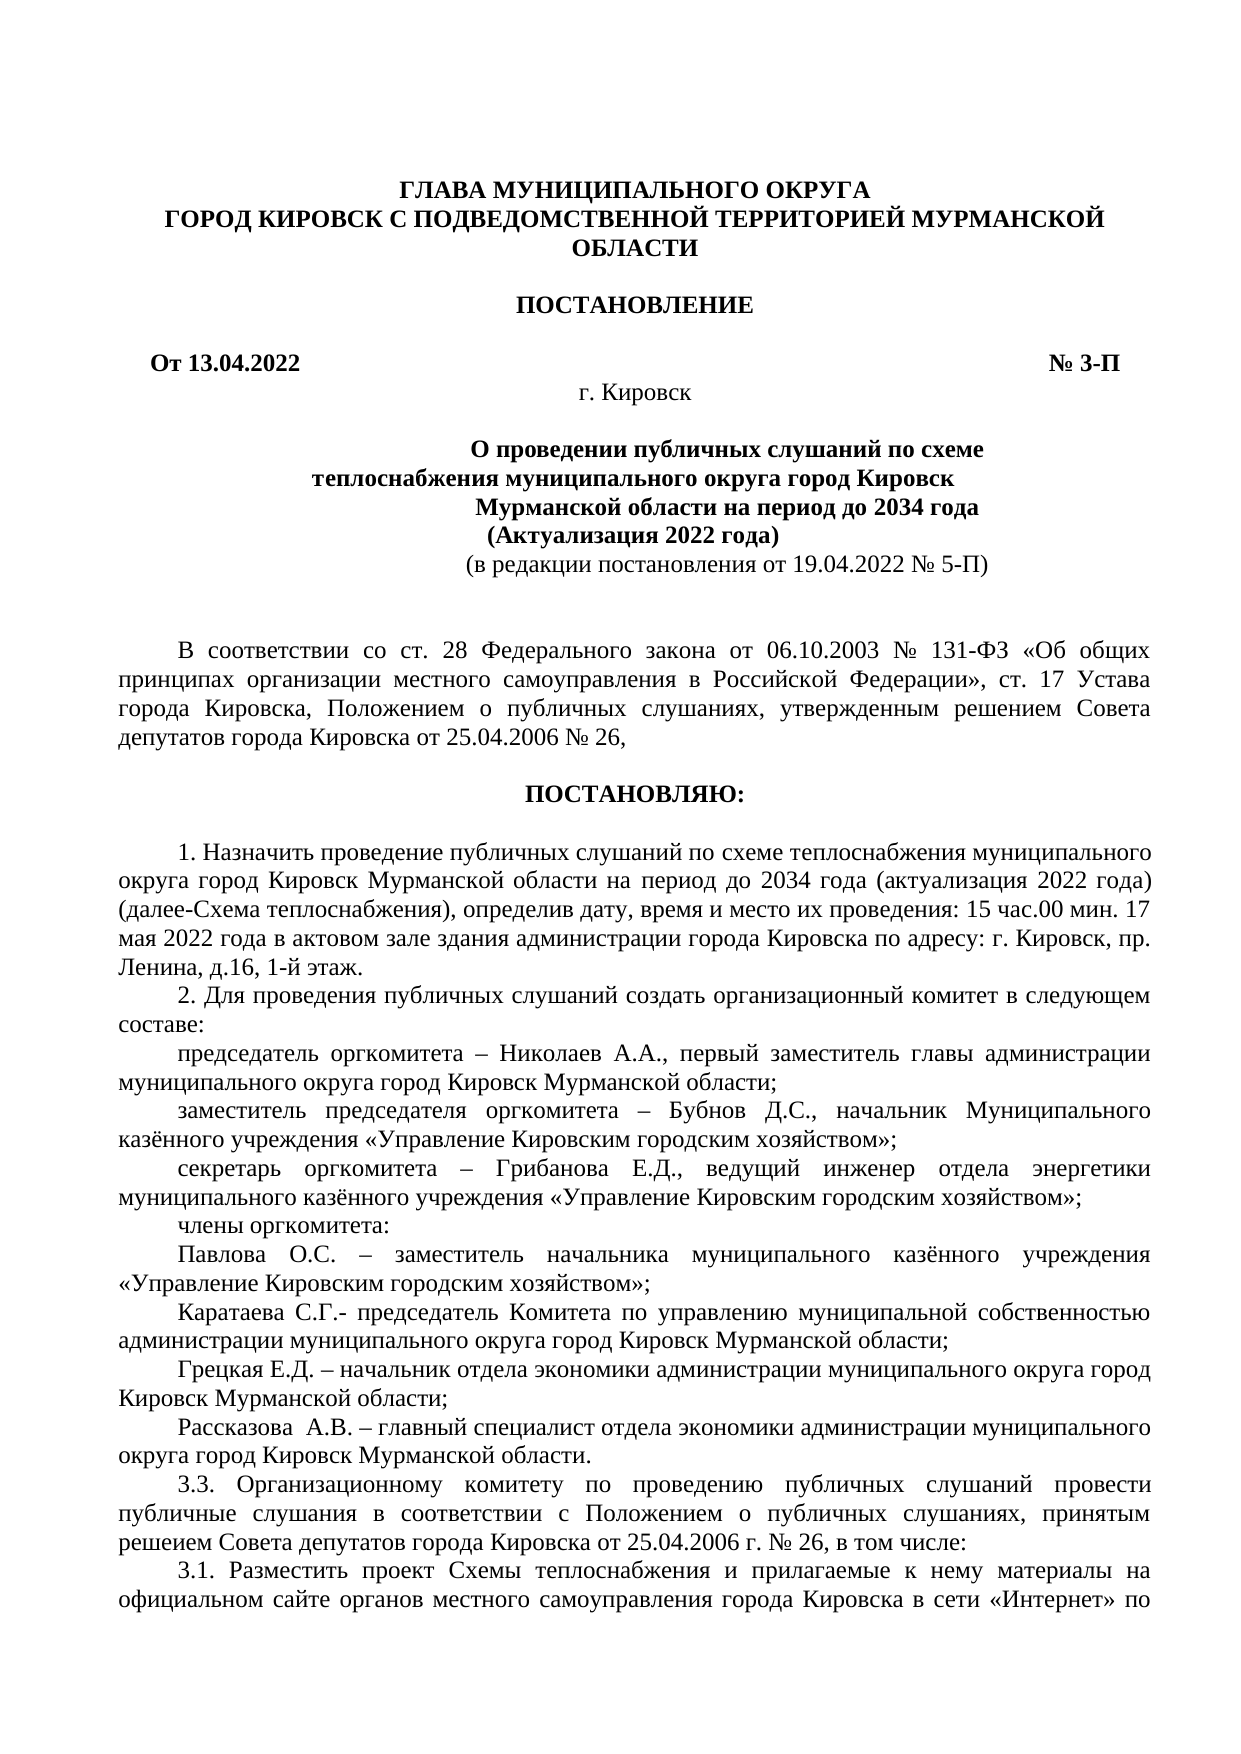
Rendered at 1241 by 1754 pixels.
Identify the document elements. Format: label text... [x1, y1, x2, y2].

text секретарь оргкомитета – Грибанова Е.Д., ведущий инженер отдела энергетики муниципального казённого учреждения «Управление Кировским городским хозяйством»; [118, 1153, 1152, 1211]
text ГЛАВА МУНИЦИПАЛЬНОГО ОКРУГА [118, 176, 1152, 204]
text От 13.04.2022 № 3-П [118, 348, 1152, 377]
text В соответствии со ст. 28 Федерального закона от 06.10.2003 № 131-ФЗ «Об общих принципах организации местного самоуправления в Российской Федерации», ст. 17 Устава города Кировска, Положением о публичных слушаниях, утвержденным решением Совета депутатов города Кировска от 25.04.2006 № 26, [118, 636, 1152, 751]
text 1. Назначить проведение публичных слушаний по схеме теплоснабжения муниципального округа город Кировск Мурманской области на период до 2034 года (актуализация 2022 года) (далее-Схема теплоснабжения), определив дату, время и место их проведения: 15 час.00 мин. 17 мая 2022 года в актовом зале здания администрации города Кировска по адресу: г. Кировск, пр. Ленина, д.16, 1-й этаж. [118, 837, 1152, 981]
text Рассказова А.В. – главный специалист отдела экономики администрации муниципального округа город Кировск Мурманской области. [118, 1412, 1152, 1469]
text ПОСТАНОВЛЕНИЕ [118, 291, 1152, 319]
text ГОРОД КИРОВСК С ПОДВЕДОМСТВЕННОЙ ТЕРРИТОРИЕЙ МУРМАНСКОЙ ОБЛАСТИ [118, 204, 1152, 262]
text О проведении публичных слушаний по схеме теплоснабжения муниципального округа город Кировск [203, 434, 1063, 492]
text члены оргкомитета: [118, 1211, 1152, 1239]
text (в редакции постановления от 19.04.2022 № 5-П) [203, 549, 1063, 578]
text г. Кировск [118, 377, 1152, 406]
text Грецкая Е.Д. – начальник отдела экономики администрации муниципального округа город Кировск Мурманской области; [118, 1354, 1152, 1412]
text председатель оргкомитета – Николаев А.А., первый заместитель главы администрации муниципального округа город Кировск Мурманской области; [118, 1038, 1152, 1096]
text 3.3. Организационному комитету по проведению публичных слушаний провести публичные слушания в соответствии с Положением о публичных слушаниях, принятым решеием Совета депутатов города Кировска от 25.04.2006 г. № 26, в том числе: [118, 1469, 1152, 1556]
text заместитель председателя оргкомитета – Бубнов Д.С., начальник Муниципального казённого учреждения «Управление Кировским городским хозяйством»; [118, 1096, 1152, 1153]
text ПОСТАНОВЛЯЮ: [118, 779, 1152, 808]
text Мурманской области на период до 2034 года (Актуализация 2022 года) [203, 492, 1063, 549]
text Павлова О.С. – заместитель начальника муниципального казённого учреждения «Управление Кировским городским хозяйством»; [118, 1239, 1152, 1297]
text 2. Для проведения публичных слушаний создать организационный комитет в следующем составе: [118, 981, 1152, 1038]
text Каратаева С.Г.- председатель Комитета по управлению муниципальной собственностью администрации муниципального округа город Кировск Мурманской области; [118, 1297, 1152, 1354]
